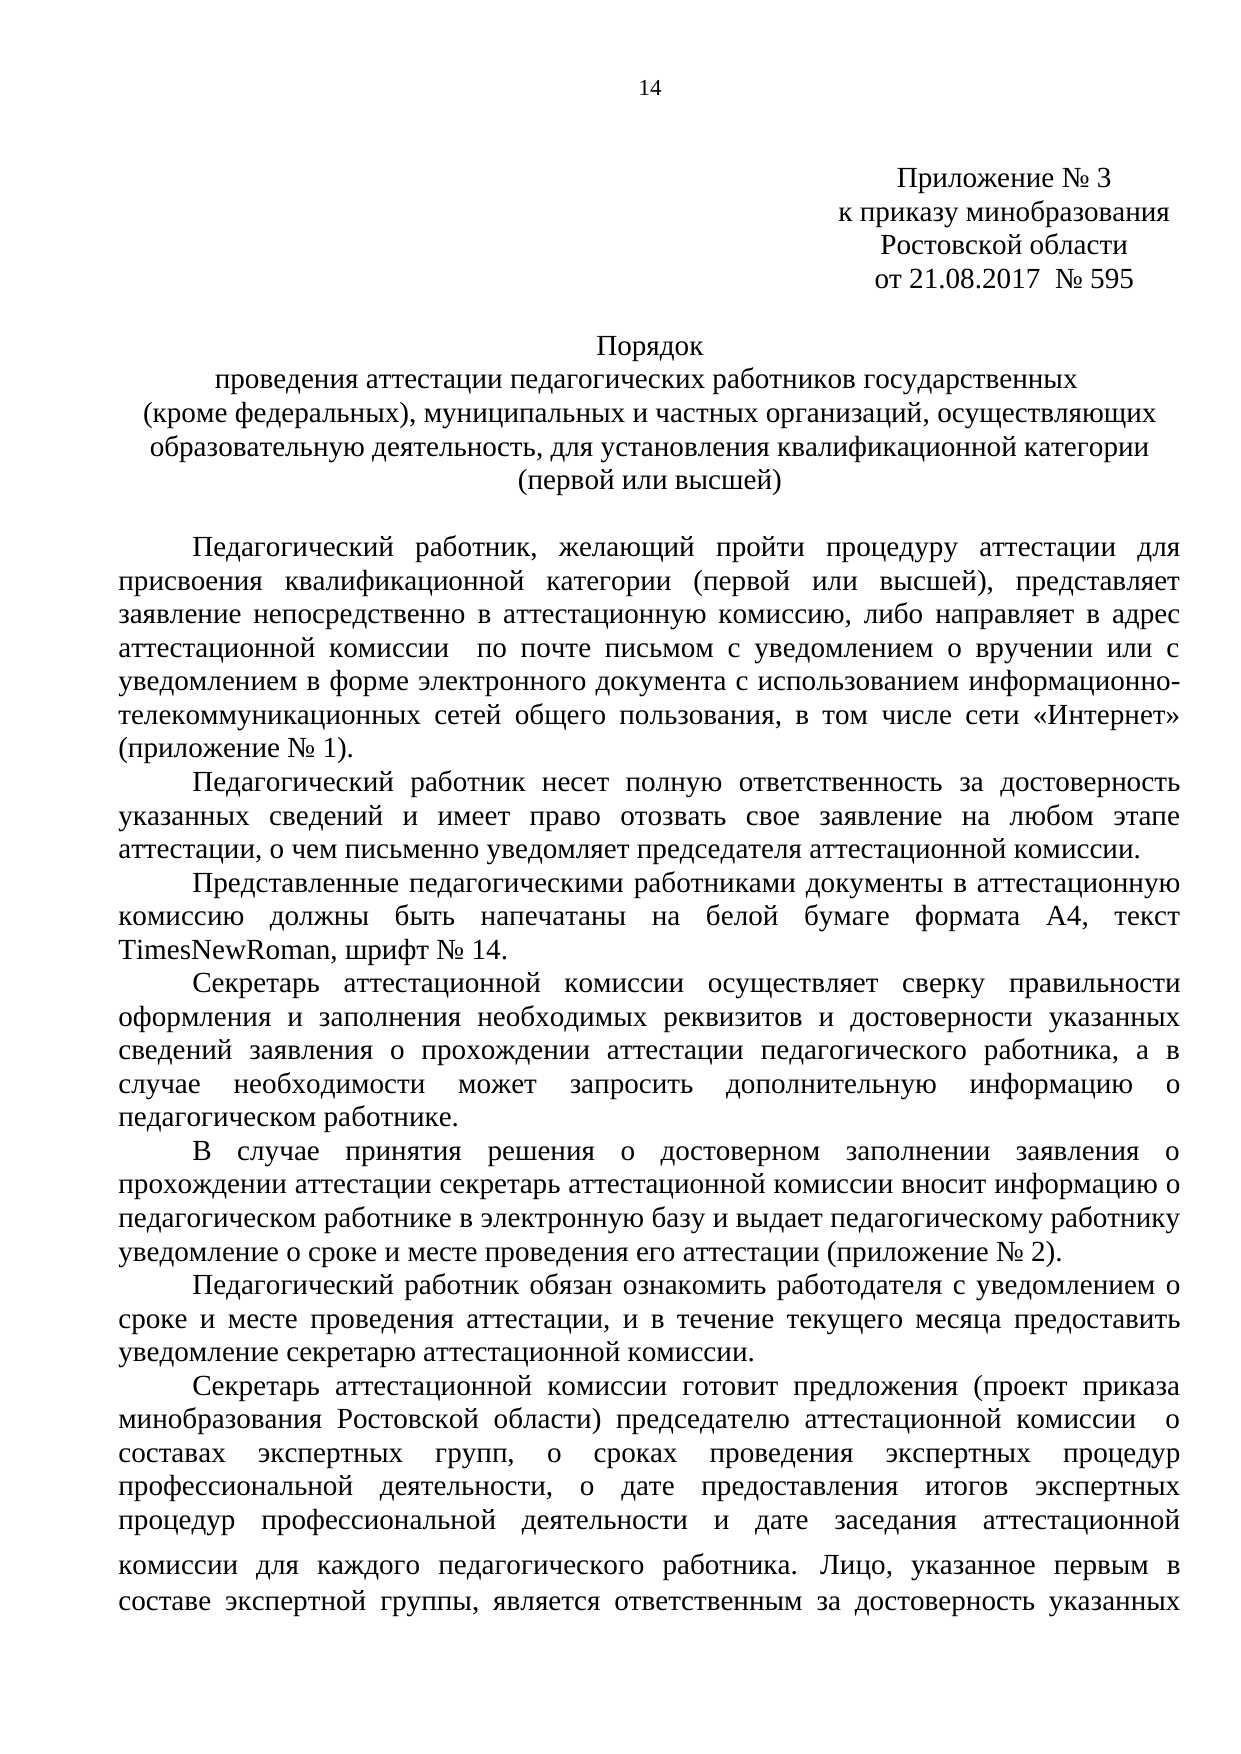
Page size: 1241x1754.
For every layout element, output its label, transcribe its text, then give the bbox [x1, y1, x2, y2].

text Приложение № 3 [827, 160, 1181, 194]
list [118, 1368, 1181, 1617]
text от 21.08.2017 № 595 [827, 261, 1181, 294]
list Представленные педагогическими работниками документы в аттестационную комиссию должны быть напечатаны на белой бумаге формата А4, текст TimesNewRoman, шрифт № 14. [118, 865, 1181, 965]
text Педагогический работник несет полную ответственность за достоверность указанных сведений и имеет право отозвать свое заявление на любом этапе аттестации, о чем письменно уведомляет председателя аттестационной комиссии. [118, 764, 1181, 865]
text Порядок [118, 328, 1181, 362]
list Педагогический работник обязан ознакомить работодателя с уведомлением о сроке и месте проведения аттестации, и в течение текущего месяца предоставить уведомление секретарю аттестационной комиссии. [118, 1267, 1181, 1368]
text проведения аттестации педагогических работников государственных (кроме федеральных), муниципальных и частных организаций, осуществляющих образовательную деятельность, для установления квалификационной категории (первой или высшей) [118, 362, 1181, 496]
text к приказу минобразования [827, 194, 1181, 227]
text Ростовской области [827, 227, 1181, 261]
list В случае принятия решения о достоверном заполнении заявления о прохождении аттестации секретарь аттестационной комиссии вносит информацию о педагогическом работнике в электронную базу и выдает педагогическому работнику уведомление о сроке и месте проведения его аттестации (приложение № 2). [118, 1133, 1181, 1267]
list Секретарь аттестационной комиссии осуществляет сверку правильности оформления и заполнения необходимых реквизитов и достоверности указанных сведений заявления о прохождении аттестации педагогического работника, а в случае необходимости может запросить дополнительную информацию о педагогическом работнике. [118, 965, 1181, 1133]
list Педагогический работник, желающий пройти процедуру аттестации для присвоения квалификационной категории (первой или высшей), представляет заявление непосредственно в аттестационную комиссию, либо направляет в адрес аттестационной комиссии по почте письмом с уведомлением о вручении или с уведомлением в форме электронного документа с использованием информационно-телекоммуникационных сетей общего пользования, в том числе сети «Интернет» (приложение № 1). [118, 529, 1181, 764]
